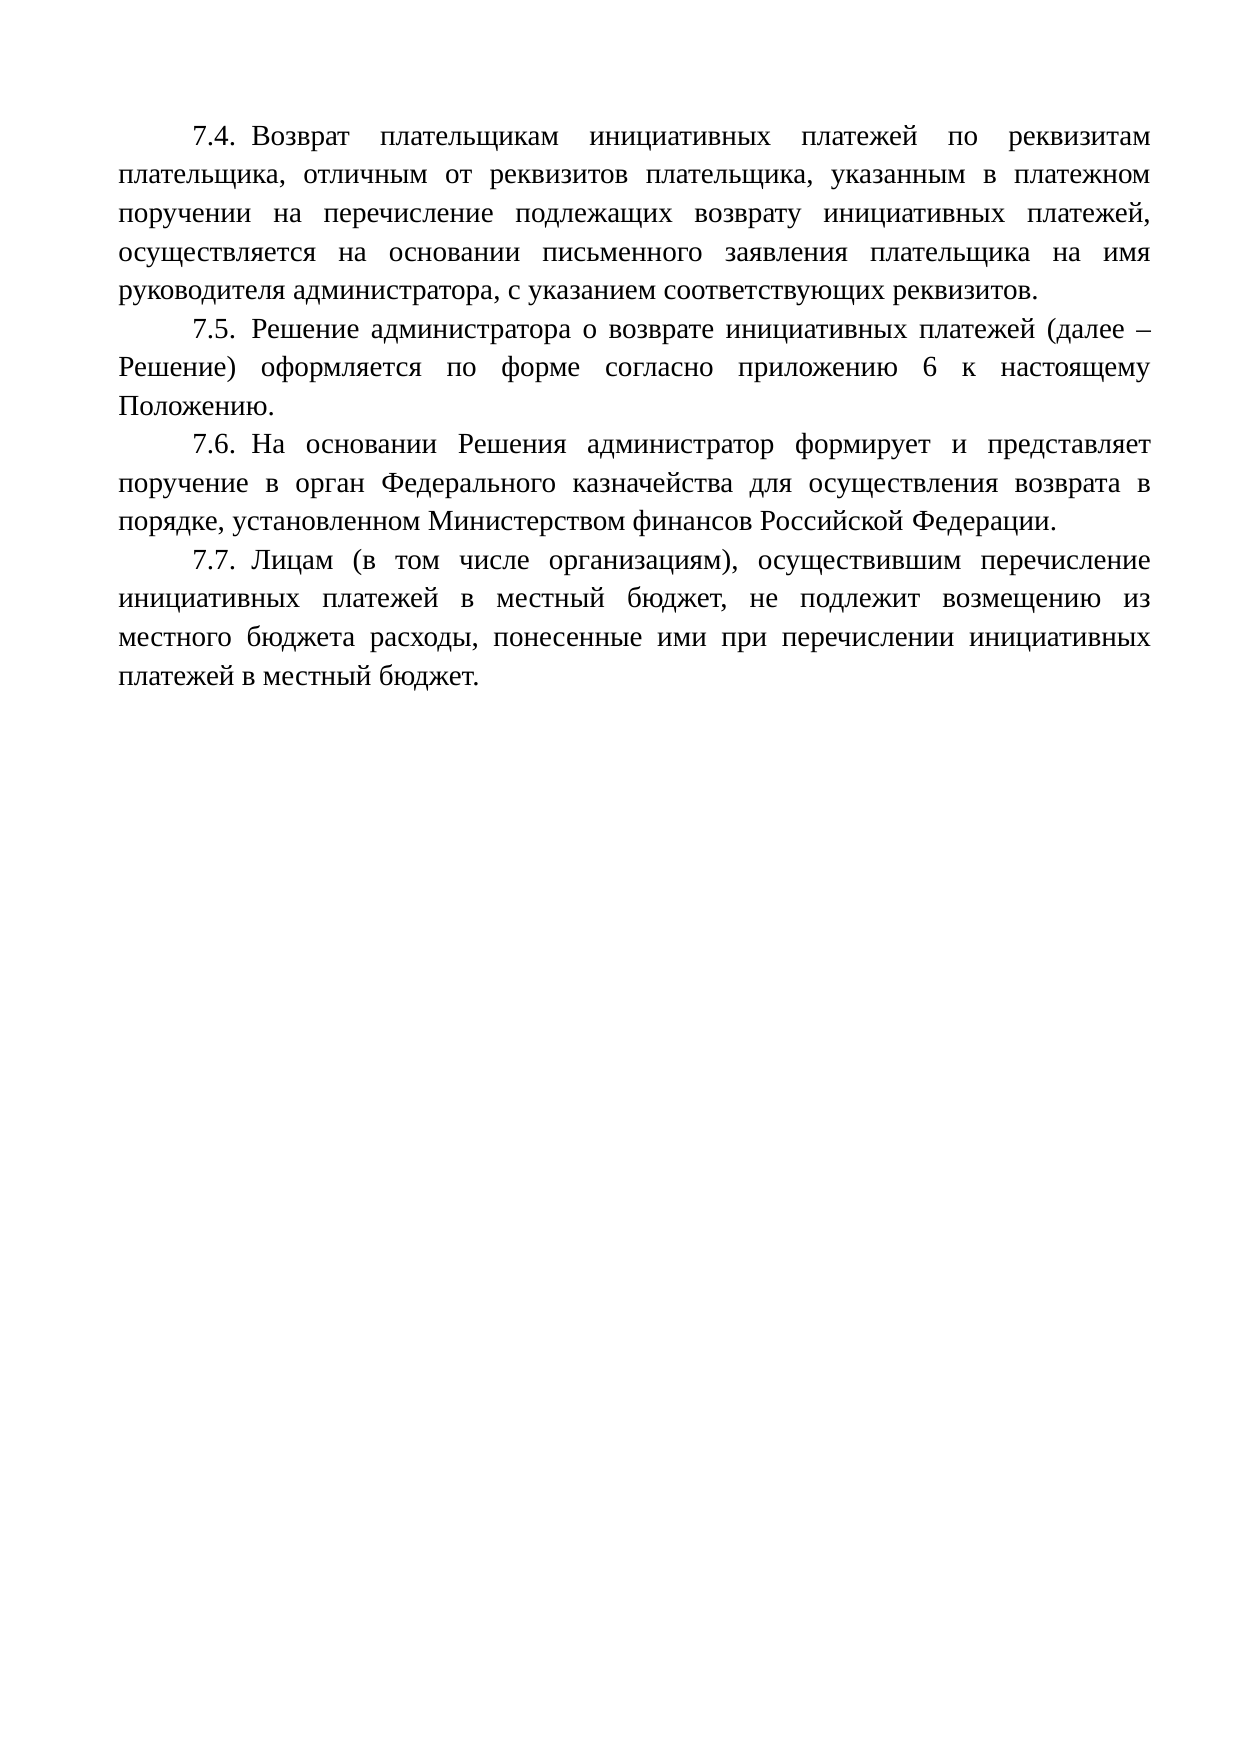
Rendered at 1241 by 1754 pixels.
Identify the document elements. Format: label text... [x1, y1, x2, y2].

list На основании Решения администратор формирует и представляет поручение в орган Федерального казначейства для осуществления возврата в порядке, установленном Министерством финансов Российской Федерации. [118, 426, 1152, 537]
list Решение администратора о возврате инициативных платежей (далее – Решение) оформляется по форме согласно приложению 6 к настоящему Положению. [118, 311, 1152, 421]
list Лицам (в том числе организациям), осуществившим перечисление инициативных платежей в местный бюджет, не подлежит возмещению из местного бюджета расходы, понесенные ими при перечислении инициативных платежей в местный бюджет. [118, 542, 1152, 691]
list Возврат плательщикам инициативных платежей по реквизитам плательщика, отличным от реквизитов плательщика, указанным в платежном поручении на перечисление подлежащих возврату инициативных платежей, осуществляется на основании письменного заявления плательщика на имя руководителя администратора, с указанием соответствующих реквизитов. [118, 118, 1152, 306]
